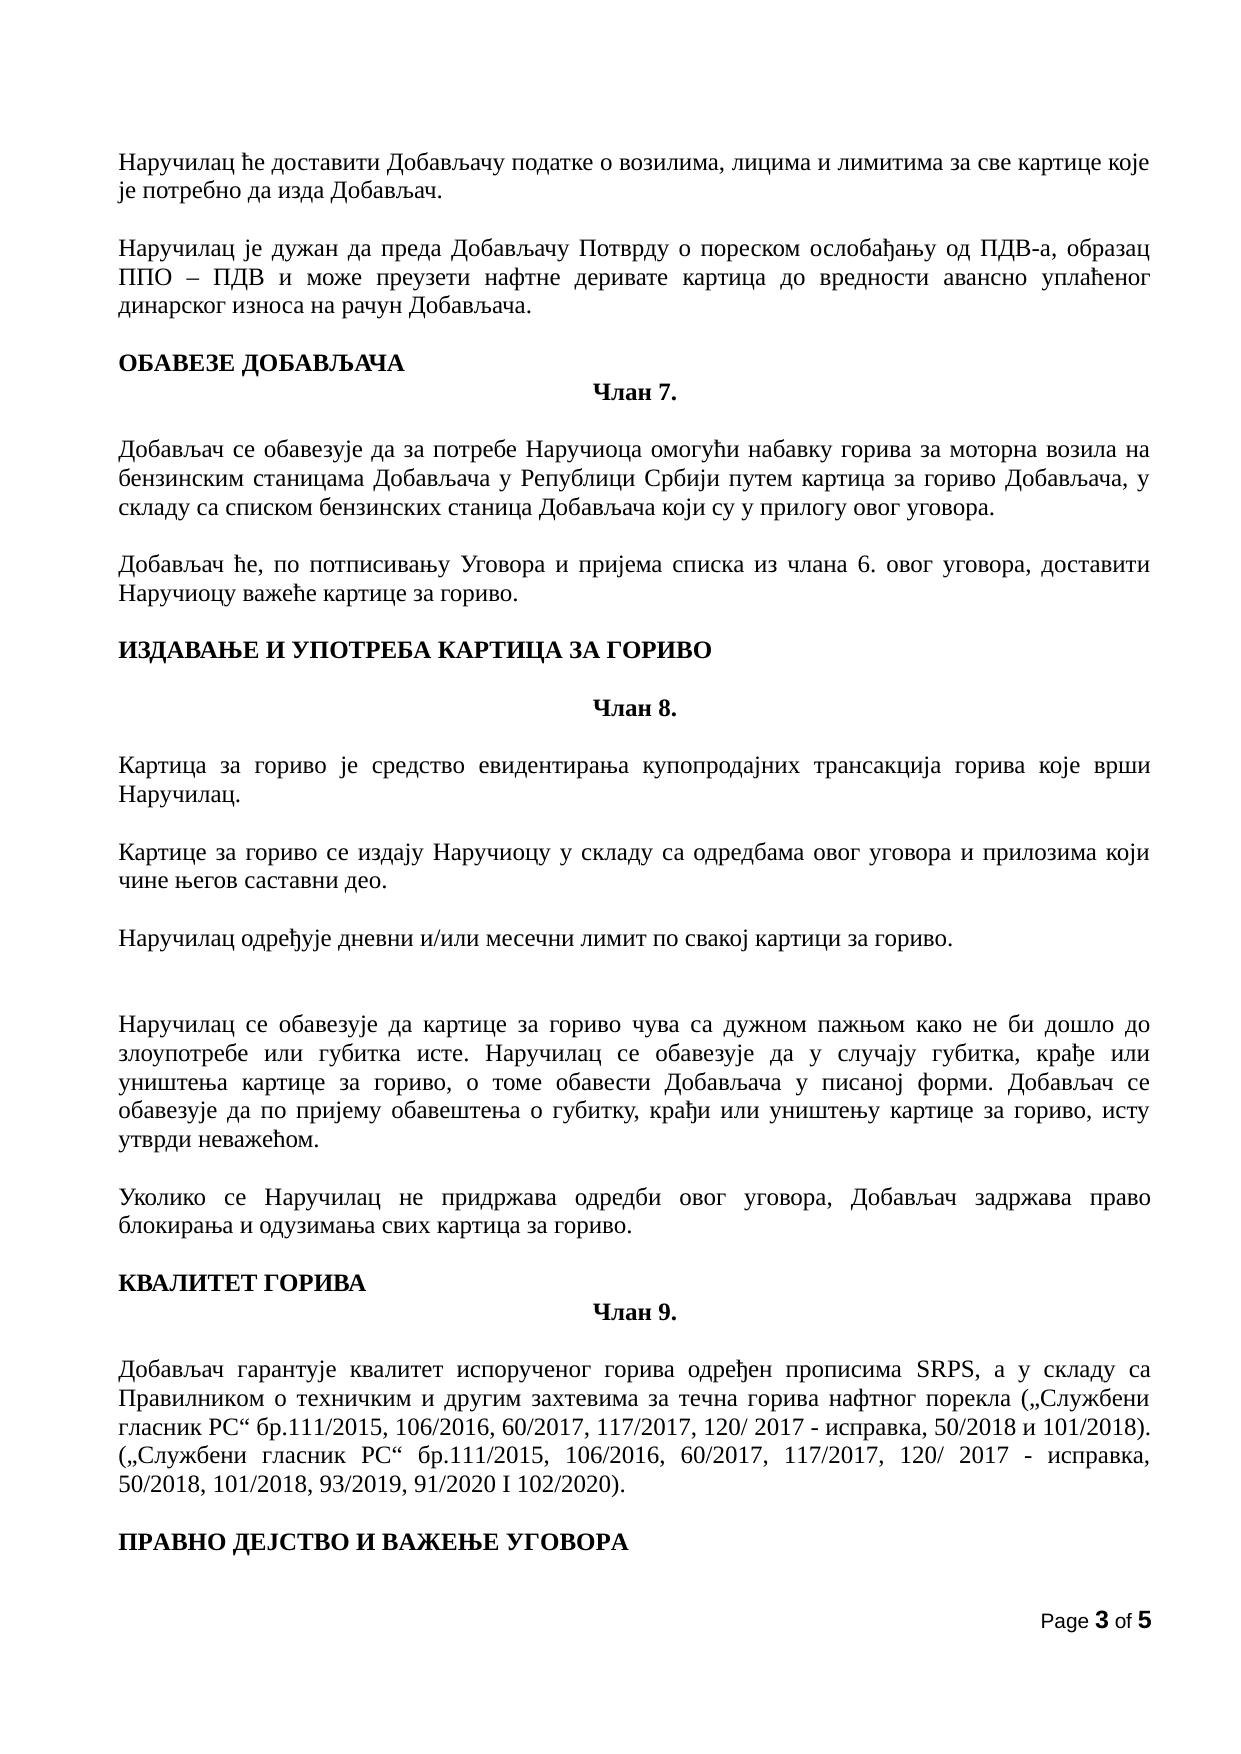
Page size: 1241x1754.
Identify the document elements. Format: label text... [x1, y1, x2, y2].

text КВАЛИТЕТ ГОРИВА [118, 1268, 1152, 1297]
text Наручилац је дужан да преда Добављачу Потврду о пореском ослобађању од ПДВ-а, образац ППО – ПДВ и може преузети нафтне деривате картица до вредности авансно уплаћеног динарског износа на рачун Добављача. [118, 233, 1152, 319]
text Члан 8. [118, 693, 1152, 722]
text Наручилац ће доставити Добављачу податке о возилима, лицима и лимитима за све картице које је потребно да изда Добављач. [118, 147, 1152, 204]
text Добављач ће, по потписивању Уговора и пријема списка из члана 6. овог уговора, доставити Наручиоцу важеће картице за гориво. [118, 549, 1152, 607]
text Члан 9. [118, 1297, 1152, 1326]
text ИЗДАВАЊЕ И УПОТРЕБА КАРТИЦА ЗА ГОРИВО [118, 636, 1152, 664]
text Картица за гориво је средство евидентирања купопродајних трансакција горива које врши Наручилац. [118, 751, 1152, 808]
text Добављач гарантује квалитет испорученог горива одређен прописима SRPS, а у складу са Правилником о техничким и другим захтевима за течна горива нафтног порекла („Службени гласник РС“ бр.111/2015, 106/2016, 60/2017, 117/2017, 120/ 2017 - исправка, 50/2018 и 101/2018). („Службени гласник РС“ бр.111/2015, 106/2016, 60/2017, 117/2017, 120/ 2017 - исправка, 50/2018, 101/2018, 93/2019, 91/2020 I 102/2020). [118, 1354, 1152, 1498]
text ОБАВЕЗЕ ДОБАВЉАЧА [118, 348, 1152, 377]
text Члан 7. [118, 377, 1152, 406]
text Добављач се обавезује да за потребе Наручиоца омогући набавку горива за моторна возила на бензинским станицама Добављача у Републици Србији путем картица за гориво Добављача, у складу са списком бензинских станица Добављача који су у прилогу овог уговора. [118, 434, 1152, 521]
text Наручилац се обавезује да картице за гориво чува са дужном пажњом како не би дошло до злоупотребе или губитка исте. Наручилац се обавезује да у случају губитка, крађе или уништења картице за гориво, о томе обавести Добављача у писаној форми. Добављач се обавезује да по пријему обавештења о губитку, крађи или уништењу картице за гориво, исту утврди неважећом. [118, 1009, 1152, 1153]
text Уколико се Наручилац не придржава одредби овог уговора, Добављач задржава право блокирања и одузимања свих картица за гориво. [118, 1182, 1152, 1239]
text ПРАВНО ДЕЈСТВО И ВАЖЕЊЕ УГОВОРА [118, 1527, 1152, 1556]
text Картице за гориво се издају Наручиоцу у складу са одредбама овог уговора и прилозима који чине његов саставни део. [118, 837, 1152, 894]
text Наручилац одређује дневни и/или месечни лимит по свакој картици за гориво. [118, 923, 1152, 952]
